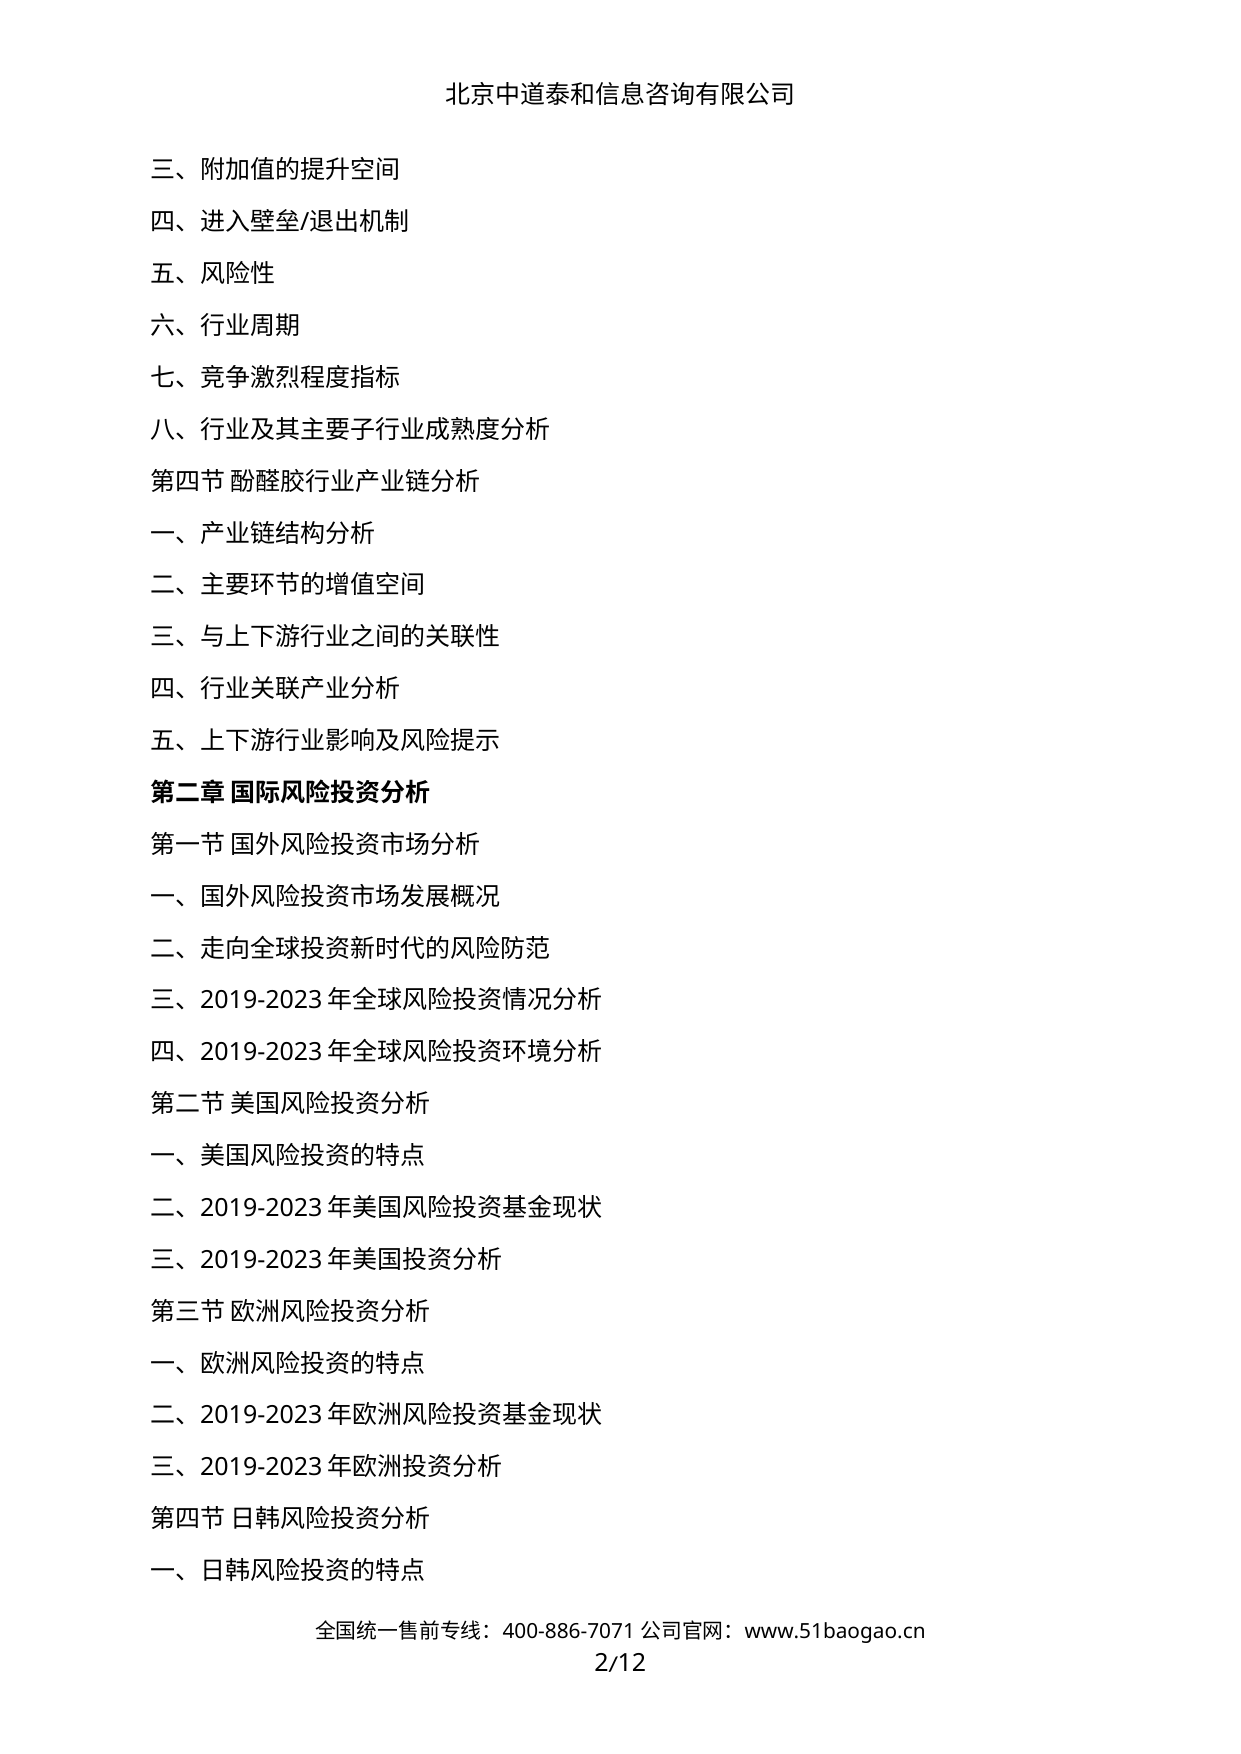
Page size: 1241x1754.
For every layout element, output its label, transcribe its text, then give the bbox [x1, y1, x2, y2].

text 四、行业关联产业分析 [150, 669, 1090, 705]
text 三、与上下游行业之间的关联性 [150, 617, 1090, 653]
text 三、2019-2023年美国投资分析 [150, 1239, 1090, 1276]
text 六、行业周期 [150, 306, 1090, 342]
text 三、2019-2023年全球风险投资情况分析 [150, 980, 1090, 1016]
text 第四节 酚醛胶行业产业链分析 [150, 461, 1090, 497]
text 第四节 日韩风险投资分析 [150, 1499, 1090, 1535]
text 三、2019-2023年欧洲投资分析 [150, 1447, 1090, 1483]
text 第三节 欧洲风险投资分析 [150, 1291, 1090, 1327]
text 第二章 国际风险投资分析 [150, 772, 1090, 809]
text 二、2019-2023年美国风险投资基金现状 [150, 1187, 1090, 1224]
text 二、主要环节的增值空间 [150, 565, 1090, 601]
text 四、2019-2023年全球风险投资环境分析 [150, 1032, 1090, 1068]
text 五、上下游行业影响及风险提示 [150, 721, 1090, 757]
text 一、美国风险投资的特点 [150, 1136, 1090, 1172]
text 七、竞争激烈程度指标 [150, 357, 1090, 394]
text 二、走向全球投资新时代的风险防范 [150, 928, 1090, 964]
text 二、2019-2023年欧洲风险投资基金现状 [150, 1395, 1090, 1431]
text 第二节 美国风险投资分析 [150, 1084, 1090, 1120]
text 四、进入壁垒/退出机制 [150, 202, 1090, 238]
text 五、风险性 [150, 254, 1090, 290]
text 一、国外风险投资市场发展概况 [150, 876, 1090, 912]
text 第一节 国外风险投资市场分析 [150, 824, 1090, 861]
text 一、产业链结构分析 [150, 513, 1090, 549]
text 一、欧洲风险投资的特点 [150, 1343, 1090, 1379]
text 三、附加值的提升空间 [150, 150, 1090, 186]
text 一、日韩风险投资的特点 [150, 1551, 1090, 1587]
text 八、行业及其主要子行业成熟度分析 [150, 409, 1090, 446]
